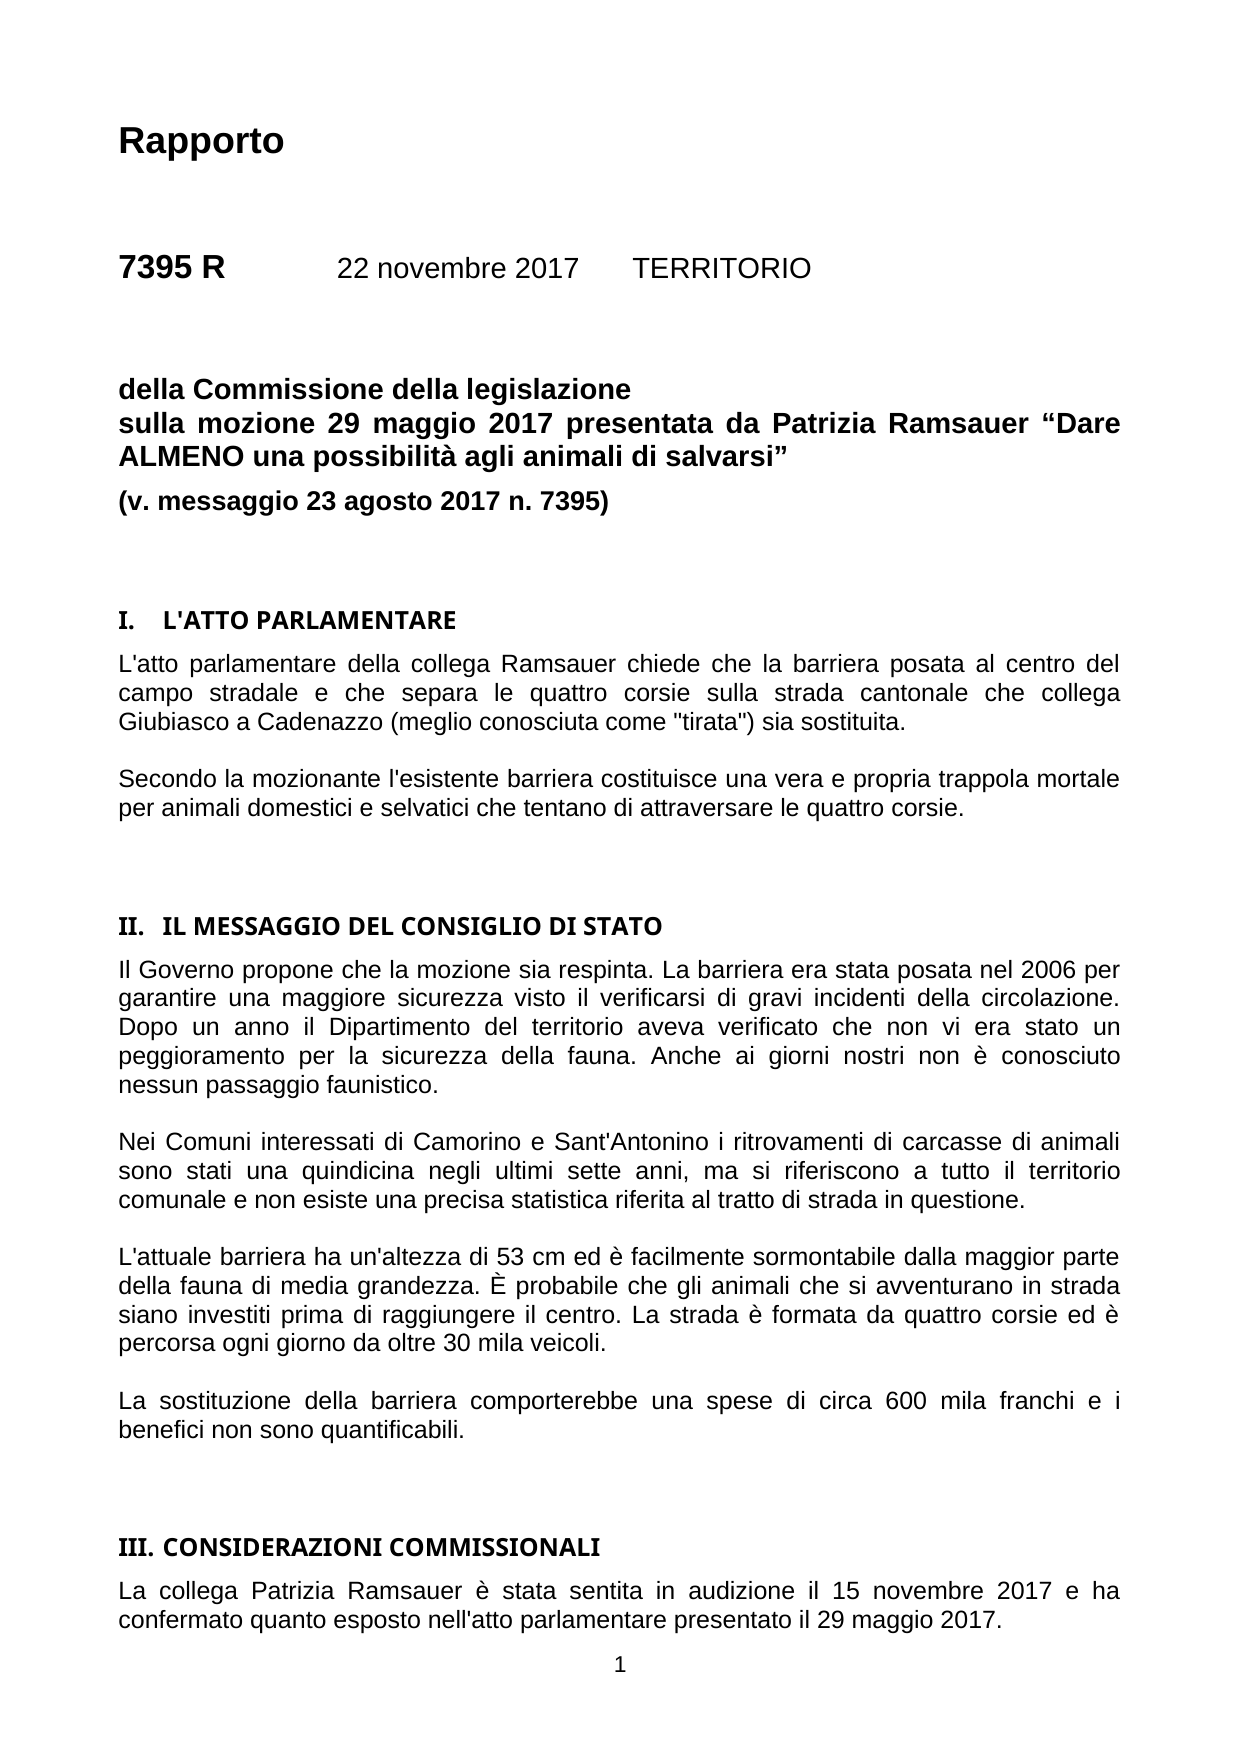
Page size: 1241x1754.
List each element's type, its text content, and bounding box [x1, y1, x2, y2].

text L'atto parlamentare della collega Ramsauer chiede che la barriera posata al centro del campo stradale e che separa le quattro corsie sulla strada cantonale che collega Giubiasco a Cadenazzo (meglio conosciuta come "tirata") sia sostituita. [118, 649, 1122, 736]
text sulla mozione 29 maggio 2017 presentata da Patrizia Ramsauer “Dare ALMENO una possibilità agli animali di salvarsi” [118, 406, 1122, 473]
text L'attuale barriera ha un'altezza di 53 cm ed è facilmente sormontabile dalla maggior parte della fauna di media grandezza. È probabile che gli animali che si avventurano in strada siano investiti prima di raggiungere il centro. La strada è formata da quattro corsie ed è percorsa ogni giorno da oltre 30 mila veicoli. [118, 1242, 1122, 1357]
text La collega Patrizia Ramsauer è stata sentita in audizione il 15 novembre 2017 e ha confermato quanto esposto nell'atto parlamentare presentato il 29 maggio 2017. [118, 1576, 1122, 1634]
text Secondo la mozionante l'esistente barriera costituisce una vera e propria trappola mortale per animali domestici e selvatici che tentano di attraversare le quattro corsie. [118, 764, 1122, 822]
text Rapporto [118, 118, 1122, 190]
text III. considerazioni commissionali [118, 1530, 1122, 1564]
text della Commissione della legislazione [118, 372, 1122, 406]
text II. il messaggio del consiglio di stato [118, 908, 1122, 942]
text I. l'atto parlamentare [118, 603, 1122, 637]
text Nei Comuni interessati di Camorino e Sant'Antonino i ritrovamenti di carcasse di animali sono stati una quindicina negli ultimi sette anni, ma si riferiscono a tutto il territorio comunale e non esiste una precisa statistica riferita al tratto di strada in questione. [118, 1127, 1122, 1213]
text Il Governo propone che la mozione sia respinta. La barriera era stata posata nel 2006 per garantire una maggiore sicurezza visto il verificarsi di gravi incidenti della circolazione. Dopo un anno il Dipartimento del territorio aveva verificato che non vi era stato un peggioramento per la sicurezza della fauna. Anche ai giorni nostri non è conosciuto nessun passaggio faunistico. [118, 955, 1122, 1098]
text 7395 R 22 novembre 2017 TERRITORIO [118, 247, 1122, 286]
text La sostituzione della barriera comporterebbe una spese di circa 600 mila franchi e i benefici non sono quantificabili. [118, 1386, 1122, 1443]
text (v. messaggio 23 agosto 2017 n. 7395) [118, 485, 1122, 517]
